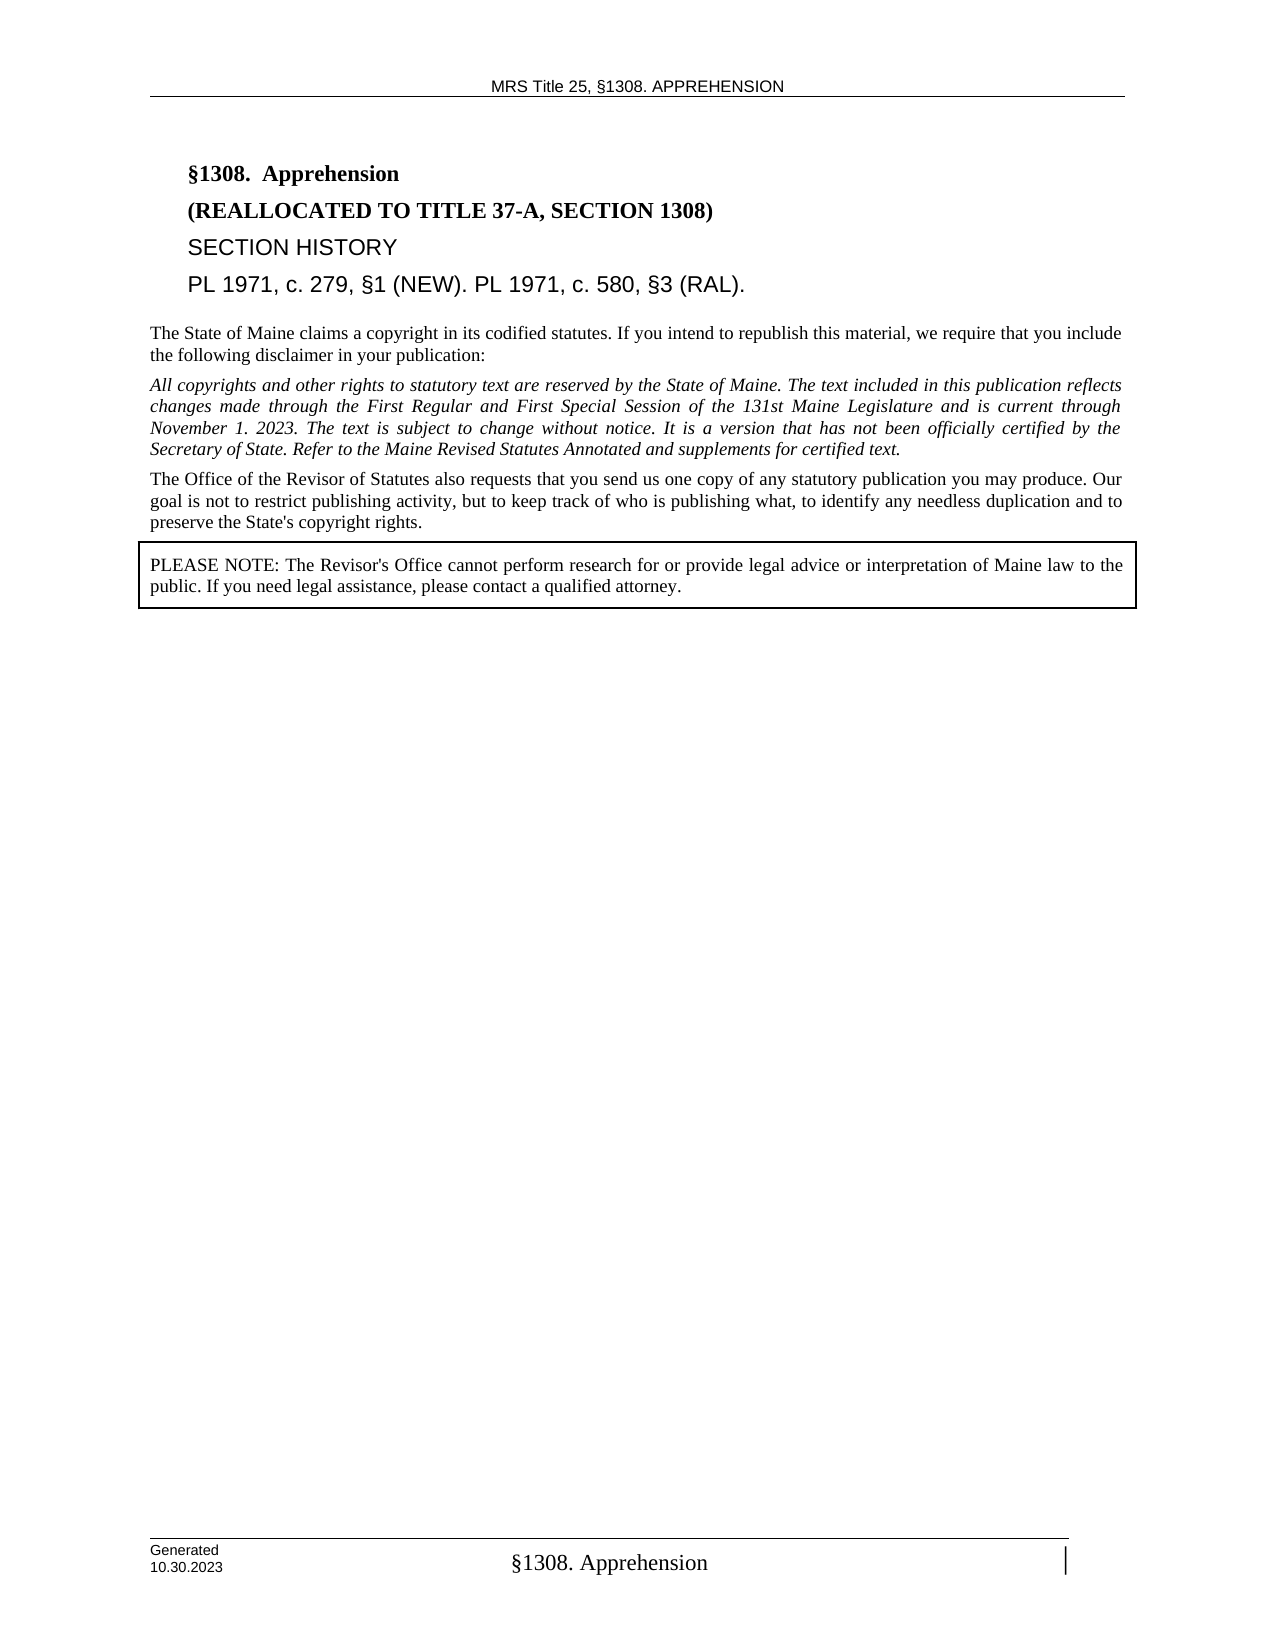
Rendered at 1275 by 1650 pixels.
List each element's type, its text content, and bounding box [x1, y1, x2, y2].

text §1308. Apprehension [187, 160, 1125, 187]
text (REALLOCATED TO TITLE 37-A, SECTION 1308) [187, 197, 1125, 223]
text All copyrights and other rights to statutory text are reserved by the State of Maine. The text included in this publication reflects changes made through the First Regular and First Special Session of the 131st Maine Legislature and is current through November 1. 2023 . The text is subject to change without notice. It is a version that has not been officially certified by the Secretary of State. Refer to the Maine Revised Statutes Annotated and supplements for certified text. [150, 373, 1125, 460]
text SECTION HISTORY [187, 234, 1125, 260]
text PLEASE NOTE: The Revisor's Office cannot perform research for or provide legal advice or interpretation of Maine law to the public. If you need legal assistance, please contact a qualified attorney. [140, 543, 1135, 607]
text The Office of the Revisor of Statutes also requests that you send us one copy of any statutory publication you may produce. Our goal is not to restrict publishing activity, but to keep track of who is publishing what, to identify any needless duplication and to preserve the State's copyright rights. [150, 468, 1125, 533]
text PL 1971, c. 279, §1 (NEW). PL 1971, c. 580, §3 (RAL). [187, 271, 1125, 297]
text The State of Maine claims a copyright in its codified statutes. If you intend to republish this material, we require that you include the following disclaimer in your publication: [150, 322, 1125, 365]
